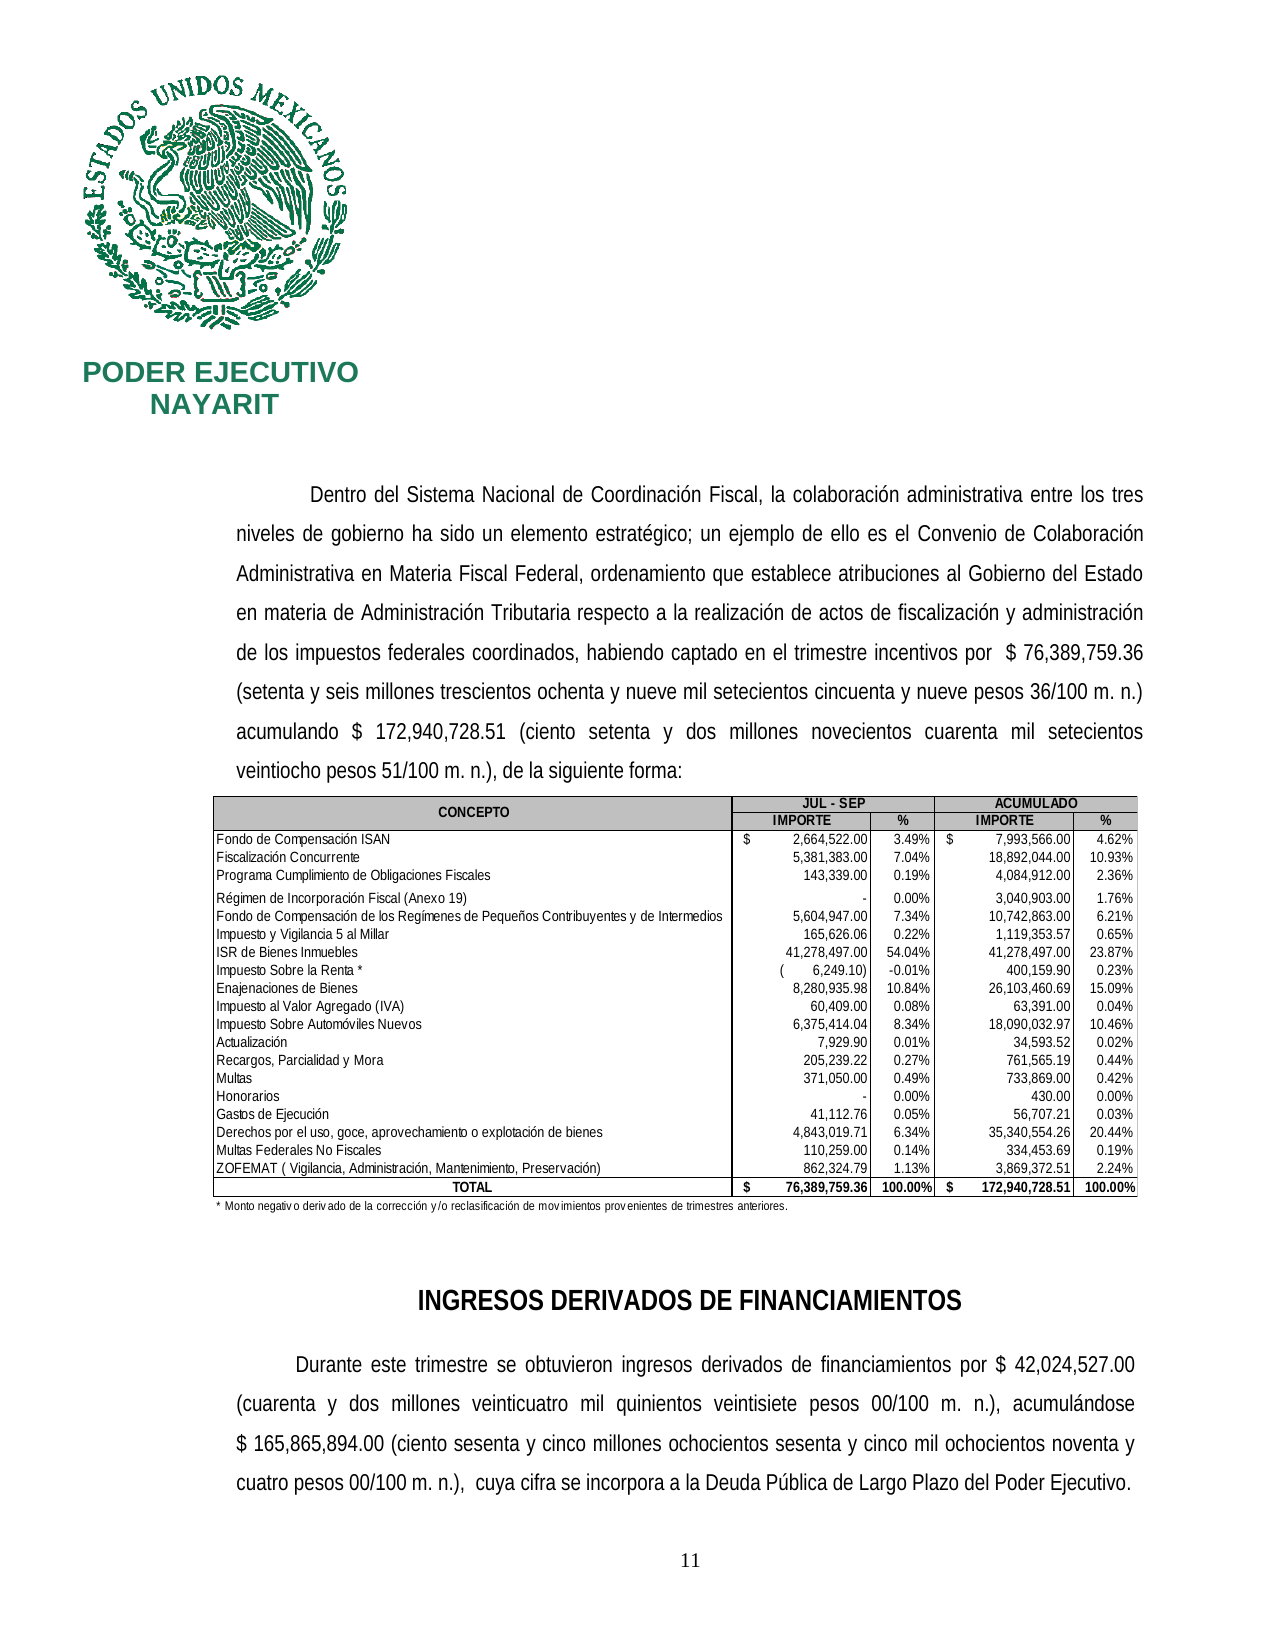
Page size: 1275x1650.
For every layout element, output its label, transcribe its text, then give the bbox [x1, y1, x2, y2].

text Dentro del Sistema Nacional de Coordinación Fiscal, la colaboración administrativa entre los tres niveles de gobierno ha sido un elemento estratégico; un ejemplo de ello es el Convenio de Colaboración Administrativa en Materia Fiscal Federal, ordenamiento que establece atribuciones al Gobierno del Estado en materia de Administración Tributaria respecto a la realización de actos de fiscalización y administración de los impuestos federales coordinados, habiendo captado en el trimestre incentivos por $ 76,389,759.36 (setenta y seis millones trescientos ochenta y nueve mil setecientos cincuenta y nueve pesos 36/100 m. n.) acumulando $ 172,940,728.51 (ciento setenta y dos millones novecientos cuarenta mil setecientos veintiocho pesos 51/100 m. n.), de la siguiente forma: [236, 481, 1144, 783]
text Durante este trimestre se obtuvieron ingresos derivados de financiamientos por $ 42,024,527.00 (cuarenta y dos millones veinticuatro mil quinientos veintisiete pesos 00/100 m. n.), acumulándose $ 165,865,894.00 (ciento sesenta y cinco millones ochocientos sesenta y cinco mil ochocientos noventa y cuatro pesos 00/100 m. n.), cuya cifra se incorpora a la Deuda Pública de Largo Plazo del Poder Ejecutivo. [236, 1351, 1136, 1496]
text INGRESOS DERIVADOS DE FINANCIAMIENTOS [236, 1283, 1144, 1316]
picture [67, 61, 368, 349]
